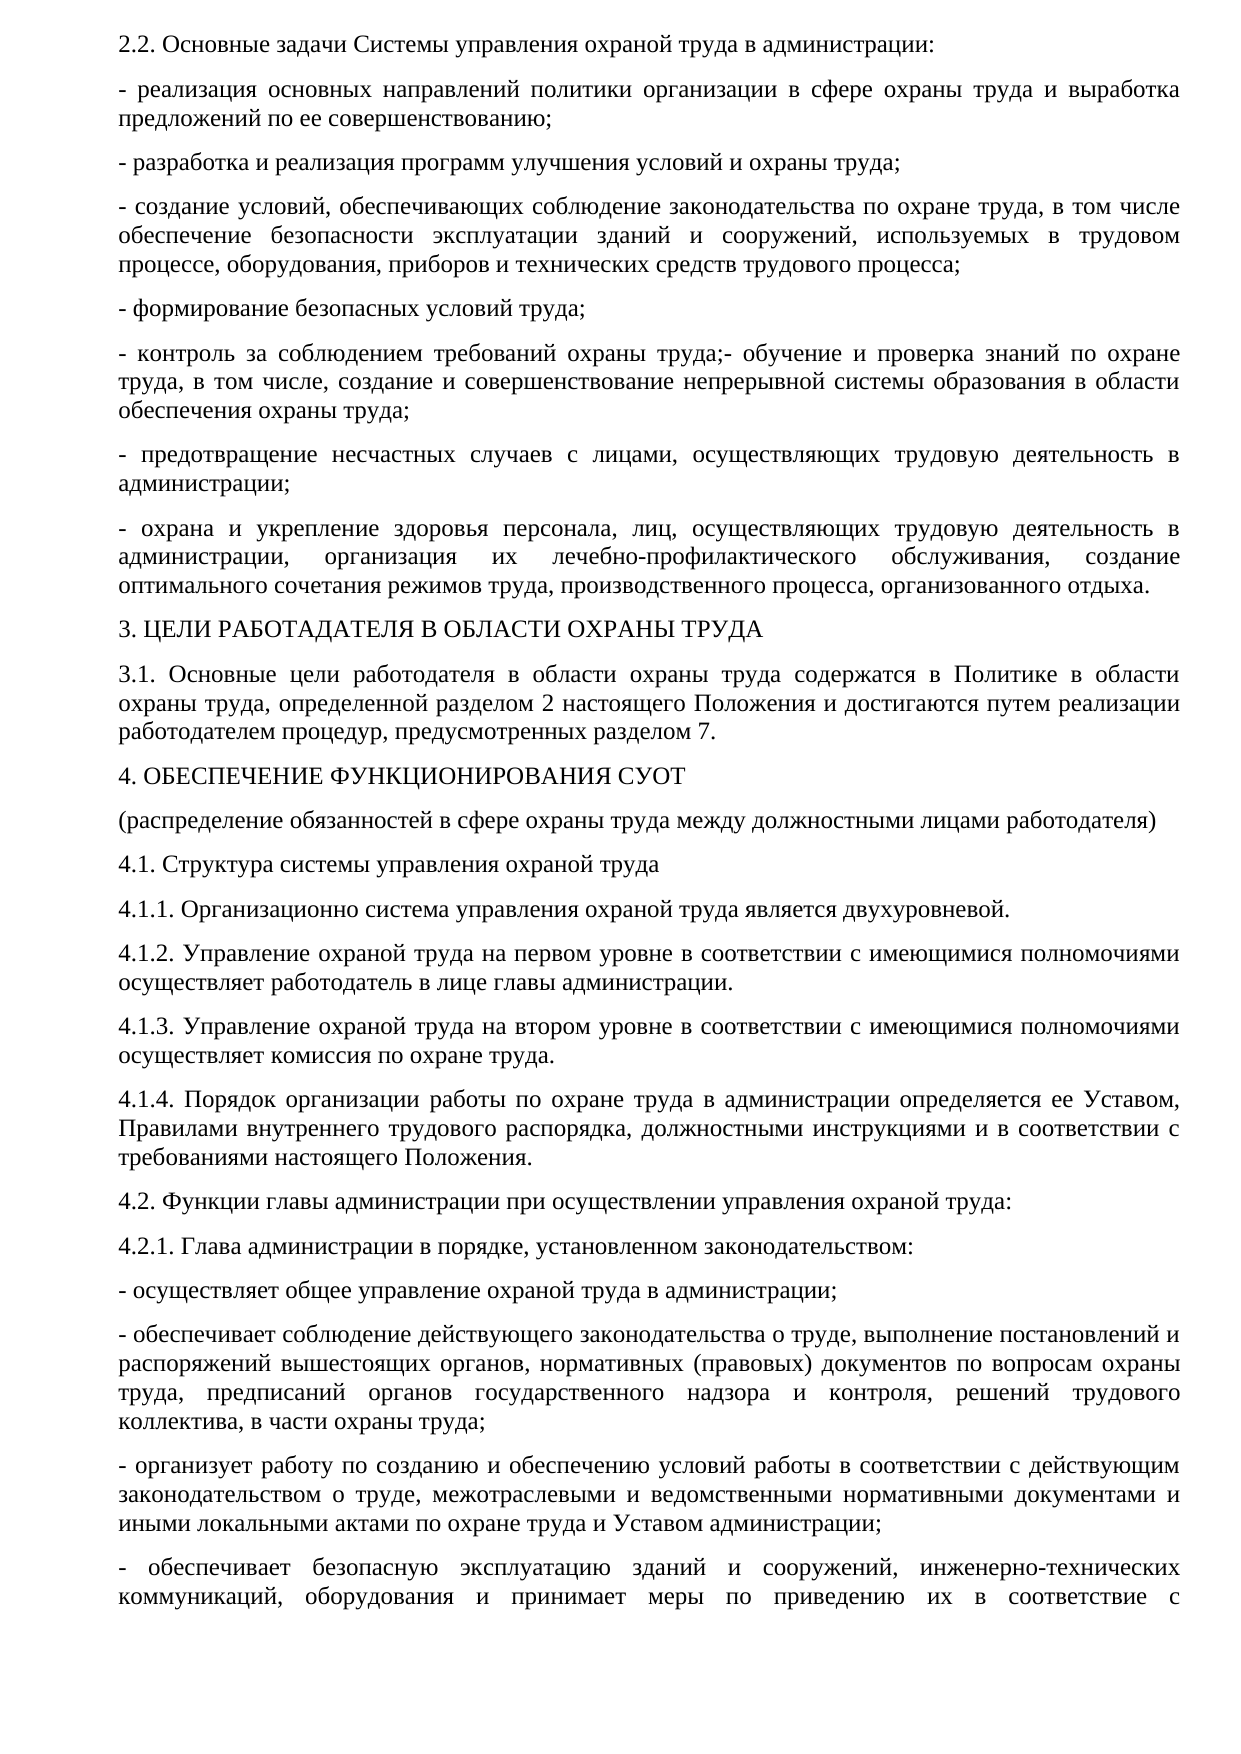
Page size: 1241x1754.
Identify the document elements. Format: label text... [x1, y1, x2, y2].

text 4.1.4. Порядок организации работы по охране труда в администрации определяется ее Уставом, Правилами внутреннего трудового распорядка, должностными инструкциями и в соответствии с требованиями настоящего Положения. [118, 1084, 1181, 1171]
text - контроль за соблюдением требований охраны труда;- обучение и проверка знаний по охране труда, в том числе, создание и совершенствование непрерывной системы образования в области обеспечения охраны труда; [118, 338, 1181, 424]
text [118, 1552, 1181, 1609]
text 4.1. Структура системы управления охраной труда [118, 849, 1181, 878]
text 2.2. Основные задачи Системы управления охраной труда в администрации: [118, 29, 1181, 58]
text 4.1.2. Управление охраной труда на первом уровне в соответствии с имеющимися полномочиями осуществляет работодатель в лице главы администрации. [118, 938, 1181, 996]
text - создание условий, обеспечивающих соблюдение законодательства по охране труда, в том числе обеспечение безопасности эксплуатации зданий и сооружений, используемых в трудовом процессе, оборудования, приборов и технических средств трудового процесса; [118, 191, 1181, 278]
text 4.1.1. Организационно система управления охраной труда является двухуровневой. [118, 894, 1181, 923]
text - предотвращение несчастных случаев с лицами, осуществляющих трудовую деятельность в администрации; [118, 439, 1181, 497]
text - разработка и реализация программ улучшения условий и охраны труда; [118, 147, 1181, 176]
text (распределение обязанностей в сфере охраны труда между должностными лицами работодателя) [118, 805, 1181, 834]
text - охрана и укрепление здоровья персонала, лиц, осуществляющих трудовую деятельность в администрации, организация их лечебно-профилактического обслуживания, создание оптимального сочетания режимов труда, производственного процесса, организованного отдыха. [118, 513, 1181, 599]
text - обеспечивает соблюдение действующего законодательства о труде, выполнение постановлений и распоряжений вышестоящих органов, нормативных (правовых) документов по вопросам охраны труда, предписаний органов государственного надзора и контроля, решений трудового коллектива, в части охраны труда; [118, 1319, 1181, 1434]
text - формирование безопасных условий труда; [118, 293, 1181, 322]
text 4.2.1. Глава администрации в порядке, установленном законодательством: [118, 1231, 1181, 1259]
text 4.1.3. Управление охраной труда на втором уровне в соответствии с имеющимися полномочиями осуществляет комиссия по охране труда. [118, 1011, 1181, 1069]
text 4.2. Функции главы администрации при осуществлении управления охраной труда: [118, 1186, 1181, 1215]
text 3. ЦЕЛИ РАБОТАДАТЕЛЯ В ОБЛАСТИ ОХРАНЫ ТРУДА [118, 614, 1181, 643]
text 3.1. Основные цели работодателя в области охраны труда содержатся в Политике в области охраны труда, определенной разделом 2 настоящего Положения и достигаются путем реализации работодателем процедур, предусмотренных разделом 7. [118, 659, 1181, 745]
text 4. ОБЕСПЕЧЕНИЕ ФУНКЦИОНИРОВАНИЯ СУОТ [118, 761, 1181, 789]
text - осуществляет общее управление охраной труда в администрации; [118, 1275, 1181, 1304]
text - организует работу по созданию и обеспечению условий работы в соответствии с действующим законодательством о труде, межотраслевыми и ведомственными нормативными документами и иными локальными актами по охране труда и Уставом администрации; [118, 1450, 1181, 1536]
text - реализация основных направлений политики организации в сфере охраны труда и выработка предложений по ее совершенствованию; [118, 74, 1181, 131]
